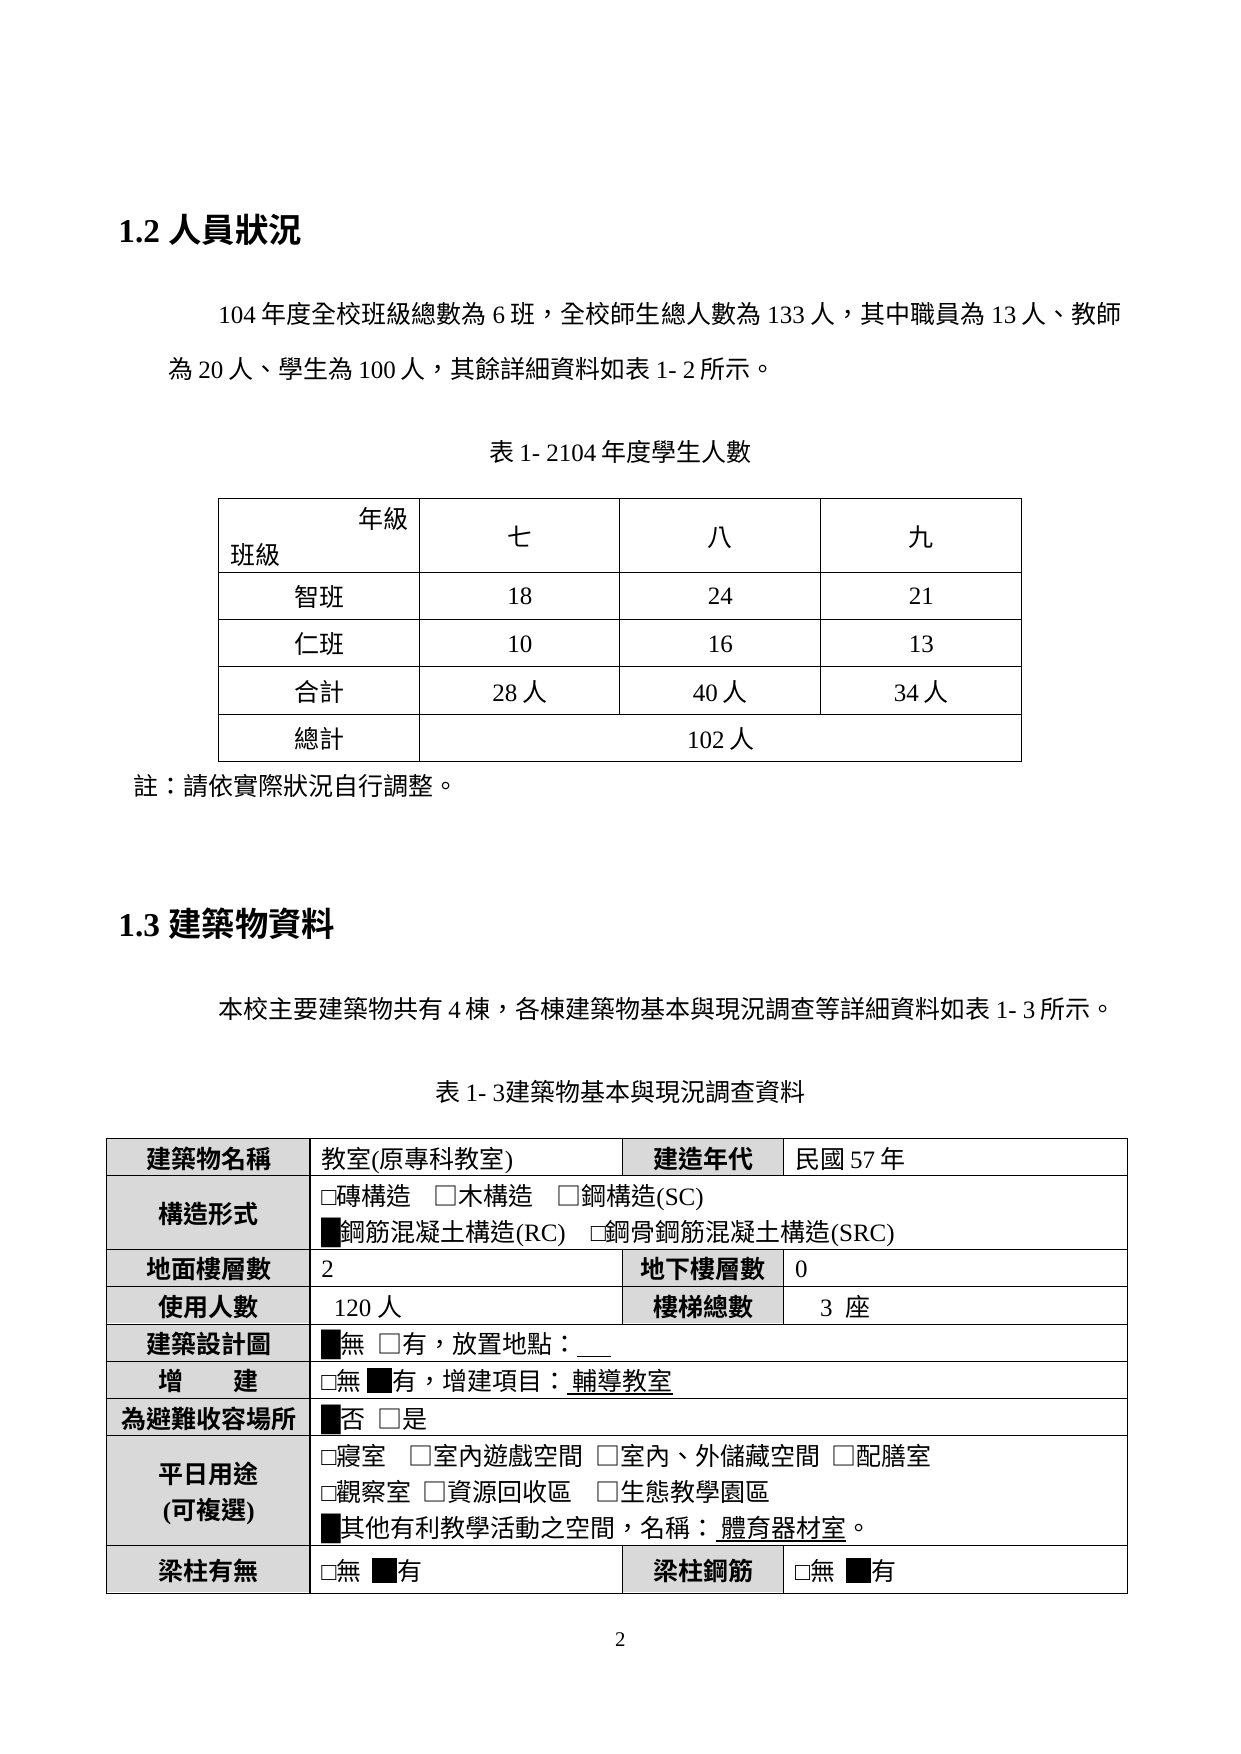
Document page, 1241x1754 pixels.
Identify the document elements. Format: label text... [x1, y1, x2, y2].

table_cell 24 [620, 573, 820, 619]
table_cell 0 [784, 1250, 1127, 1286]
table_cell 2 [311, 1250, 622, 1286]
table_cell 梁柱有無 裂縫或滲水 [107, 1546, 309, 1592]
table_cell 建築設計圖 [107, 1325, 309, 1361]
table_cell 21 [821, 573, 1021, 619]
table_cell 合計 [219, 667, 419, 713]
table_cell 10 [420, 620, 619, 666]
table_cell 120 人 [311, 1287, 622, 1323]
table_cell 使用人數 [107, 1287, 309, 1323]
table_cell □磚構造 □木構造 □鋼構造(SC) █鋼筋混凝土構造(RC) □鋼骨鋼筋混凝土構造(SRC) [311, 1176, 1127, 1249]
table_cell 總計 [219, 715, 419, 761]
table_cell 梁柱鋼筋 裸露鏽蝕 [623, 1546, 783, 1592]
table_header 九 [821, 499, 1021, 572]
table_cell 28人 [420, 667, 619, 713]
text 表1- 2104年度學生人數 [118, 433, 1122, 469]
table_cell 34人 [821, 667, 1021, 713]
subtitle 人員狀況 [118, 204, 1122, 252]
table_cell 13 [821, 620, 1021, 666]
table_cell 3 座 [784, 1287, 1127, 1323]
table_cell 16 [620, 620, 820, 666]
table_header 七 [420, 499, 619, 572]
text 104年度全校班級總數為6班，全校師生總人數為133人，其中職員為13人、教師為20人、學生為100人，其餘詳細資料如表1- 2所示。 [168, 295, 1122, 385]
table_cell 40人 [620, 667, 820, 713]
text 註：請依實際狀況自行調整。 [133, 767, 1122, 803]
table_header 民國57年 [784, 1139, 1127, 1175]
table_cell 102人 [420, 715, 1021, 761]
table_cell 平日用途 (可複選) [107, 1436, 309, 1545]
table_header 教室(原專科教室) [311, 1139, 622, 1175]
table_cell □無 █有，增建項目： 輔導教室 [311, 1362, 1127, 1398]
table_cell █無 □有，放置地點： [311, 1325, 1127, 1361]
table_cell 18 [420, 573, 619, 619]
table_cell □寢室 □室內遊戲空間 □室內、外儲藏空間 □配膳室 □觀察室 □資源回收區 □生態教學園區 █其他有利教學活動之空間，名稱： 體育器材室。 [311, 1436, 1127, 1545]
table_header 建築物名稱 [107, 1139, 309, 1175]
table_cell 地面樓層數 [107, 1250, 309, 1286]
subtitle 建築物資料 [118, 898, 1122, 946]
table_cell 智班 [219, 573, 419, 619]
table_cell 增 建 [107, 1362, 309, 1398]
table_header 建造年代 [623, 1139, 783, 1175]
table_cell 地下樓層數 [623, 1250, 783, 1286]
text 本校主要建築物共有4棟，各棟建築物基本與現況調查等詳細資料如表1- 3所示。 [168, 989, 1122, 1025]
table_cell 為避難收容場所 [107, 1399, 309, 1435]
table_cell 樓梯總數 [623, 1287, 783, 1323]
table_cell □無 █有 [311, 1546, 622, 1592]
table_cell 仁班 [219, 620, 419, 666]
table_cell □無 █有 [784, 1546, 1127, 1592]
table_header 年級 班級 [219, 499, 419, 572]
table_header 八 [620, 499, 820, 572]
table_cell 構造形式 [107, 1176, 309, 1249]
text 表1- 3建築物基本與現況調查資料 [118, 1073, 1122, 1109]
table_cell █否 □是 [311, 1399, 1127, 1435]
